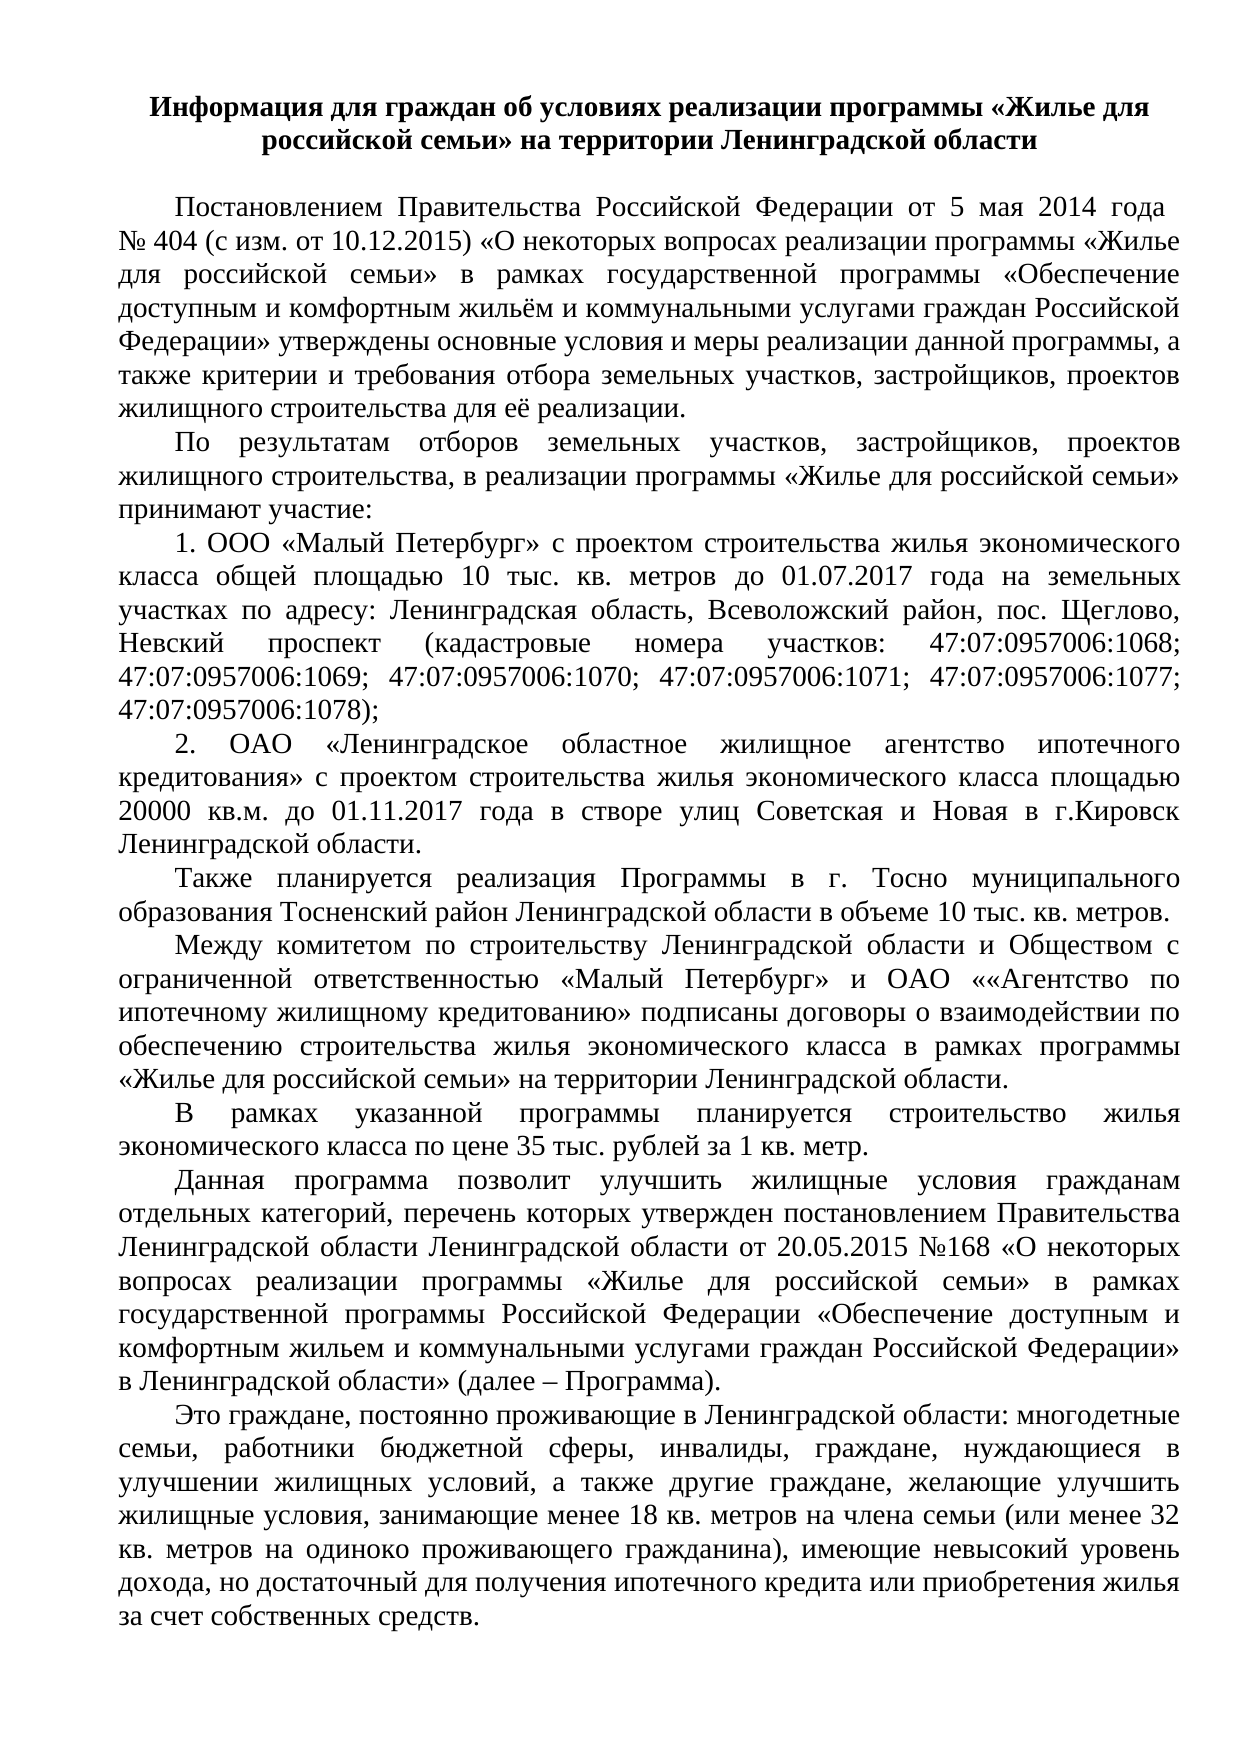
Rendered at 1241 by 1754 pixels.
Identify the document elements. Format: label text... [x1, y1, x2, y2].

text Информация для граждан об условиях реализации программы «Жилье для российской семьи» на территории Ленинградской области [118, 89, 1181, 156]
text Также планируется реализация Программы в г. Тосно муниципального образования Тосненский район Ленинградской области в объеме 10 тыс. кв. метров. [118, 860, 1181, 927]
text Это граждане, постоянно проживающие в Ленинградской области: многодетные семьи, работники бюджетной сферы, инвалиды, граждане, нуждающиеся в улучшении жилищных условий, а также другие граждане, желающие улучшить жилищные условия, занимающие менее на члена семьи (или менее на одиноко проживающего гражданина), имеющие невысокий уровень дохода, но достаточный для получения ипотечного кредита или приобретения жилья за счет собственных средств. [118, 1397, 1181, 1632]
text Данная программа позволит улучшить жилищные условия гражданам отдельных категорий, перечень которых утвержден постановлением Правительства Ленинградской области Ленинградской области от 20.05.2015 №168 «О некоторых вопросах реализации программы «Жилье для российской семьи» в рамках государственной программы Российской Федерации «Обеспечение доступным и комфортным жильем и коммунальными услугами граждан Российской Федерации» в Ленинградской области» (далее – Программа). [118, 1162, 1181, 1397]
text По результатам отборов земельных участков, застройщиков, проектов жилищного строительства, в реализации программы «Жилье для российской семьи» принимают участие: [118, 424, 1181, 525]
text Между комитетом по строительству Ленинградской области и Обществом с ограниченной ответственностью «Малый Петербург» и ОАО ««Агентство по ипотечному жилищному кредитованию» подписаны договоры о взаимодействии по обеспечению строительства жилья экономического класса в рамках программы «Жилье для российской семьи» на территории Ленинградской области. [118, 927, 1181, 1095]
text Постановлением Правительства Российской Федерации от 5 мая 2014 года № 404 (с изм. от 10.12.2015) «О некоторых вопросах реализации программы «Жилье для российской семьи» в рамках государственной программы «Обеспечение доступным и комфортным жильём и коммунальными услугами граждан Российской Федерации» утверждены основные условия и меры реализации данной программы, а также критерии и требования отбора земельных участков, застройщиков, проектов жилищного строительства для её реализации. [118, 189, 1181, 424]
text 1. ООО «Малый Петербург» с проектом строительства жилья экономического класса общей площадью 10 тыс. кв. метров до 01.07.2017 года на земельных участках по адресу: Ленинградская область, Всеволожский район, пос. Щеглово, Невский проспект (кадастровые номера участков: 47:07:0957006:1068; 47:07:0957006:1069; 47:07:0957006:1070; 47:07:0957006:1071; 47:07:0957006:1077; 47:07:0957006:1078); [118, 525, 1181, 726]
text В рамках указанной программы планируется строительство жилья экономического класса по цене 35 тыс. рублей за . [118, 1095, 1181, 1162]
text 2. ОАО «Ленинградское областное жилищное агентство ипотечного кредитования» с проектом строительства жилья экономического класса площадью 20000 кв.м. до 01.11.2017 года в створе улиц Советская и Новая в г.Кировск Ленинградской области. [118, 726, 1181, 860]
